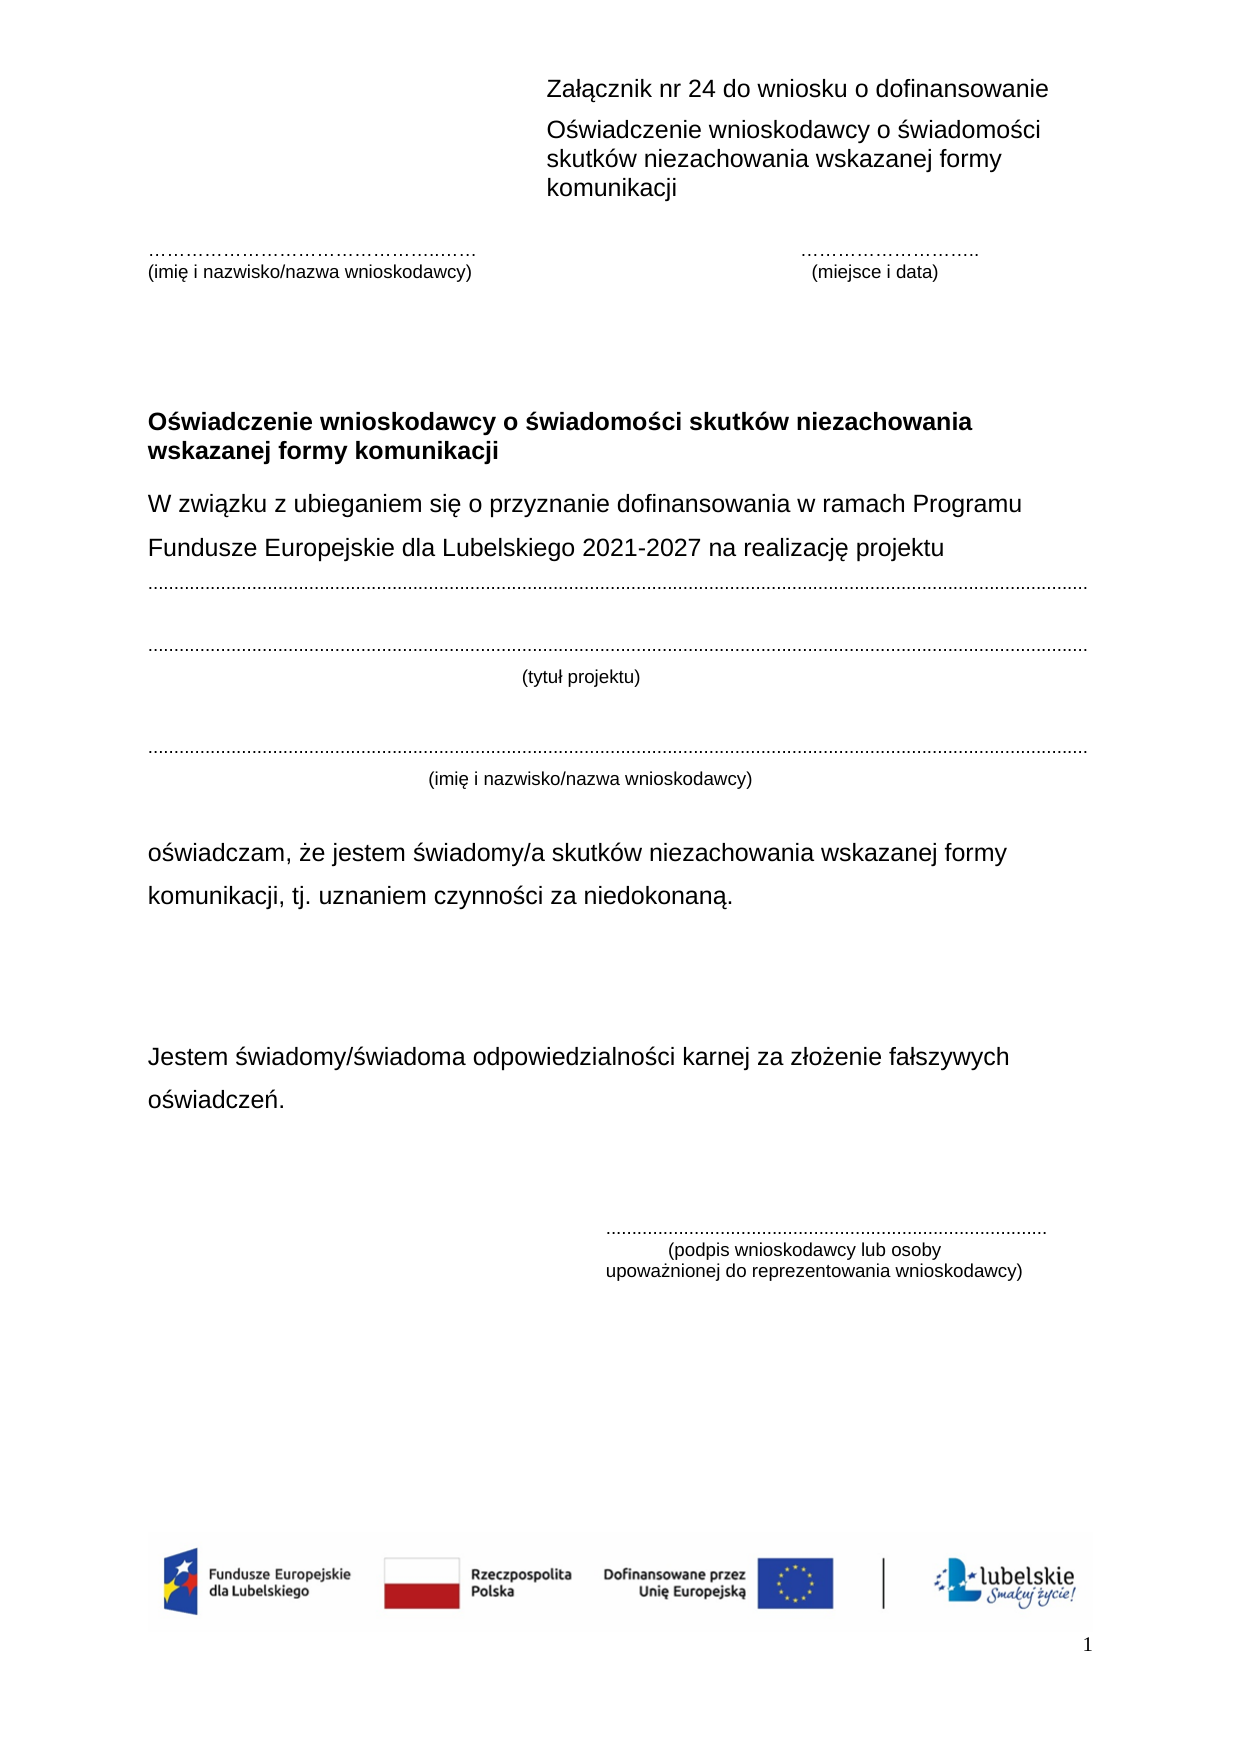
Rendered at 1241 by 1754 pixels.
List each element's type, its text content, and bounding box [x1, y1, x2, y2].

text (tytuł projektu) [443, 666, 1092, 687]
text upoważnionej do reprezentowania wnioskodawcy) [606, 1260, 1092, 1282]
text (podpis wnioskodawcy lub osoby [606, 1239, 1092, 1260]
text ..................................................................................................................................................................................... [148, 736, 1092, 757]
text oświadczam, że jestem świadomy/a skutków niezachowania wskazanej formy komunikacji, tj. uznaniem czynności za niedokonaną. [148, 838, 1092, 909]
subtitle Oświadczenie wnioskodawcy o świadomości skutków niezachowania wskazanej formy komunikacji [148, 407, 1092, 464]
text (imię i nazwisko/nazwa wnioskodawcy) [148, 768, 1092, 789]
text ………………………………………..…… ……………………….. [148, 239, 1092, 260]
picture [147, 1532, 1093, 1632]
text (imię i nazwisko/nazwa wnioskodawcy) (miejsce i data) [148, 260, 1092, 282]
text Jestem świadomy/świadoma odpowiedzialności karnej za złożenie fałszywych oświadczeń. [148, 1042, 1092, 1114]
text W związku z ubieganiem się o przyznanie dofinansowania w ramach Programu Fundusze Europejskie dla Lubelskiego 2021-2027 na realizację projektu ..................................................................................................................................................................................... [148, 489, 1092, 594]
text ..................................................................................... [606, 1217, 1092, 1239]
text ..................................................................................................................................................................................... [148, 633, 1092, 655]
